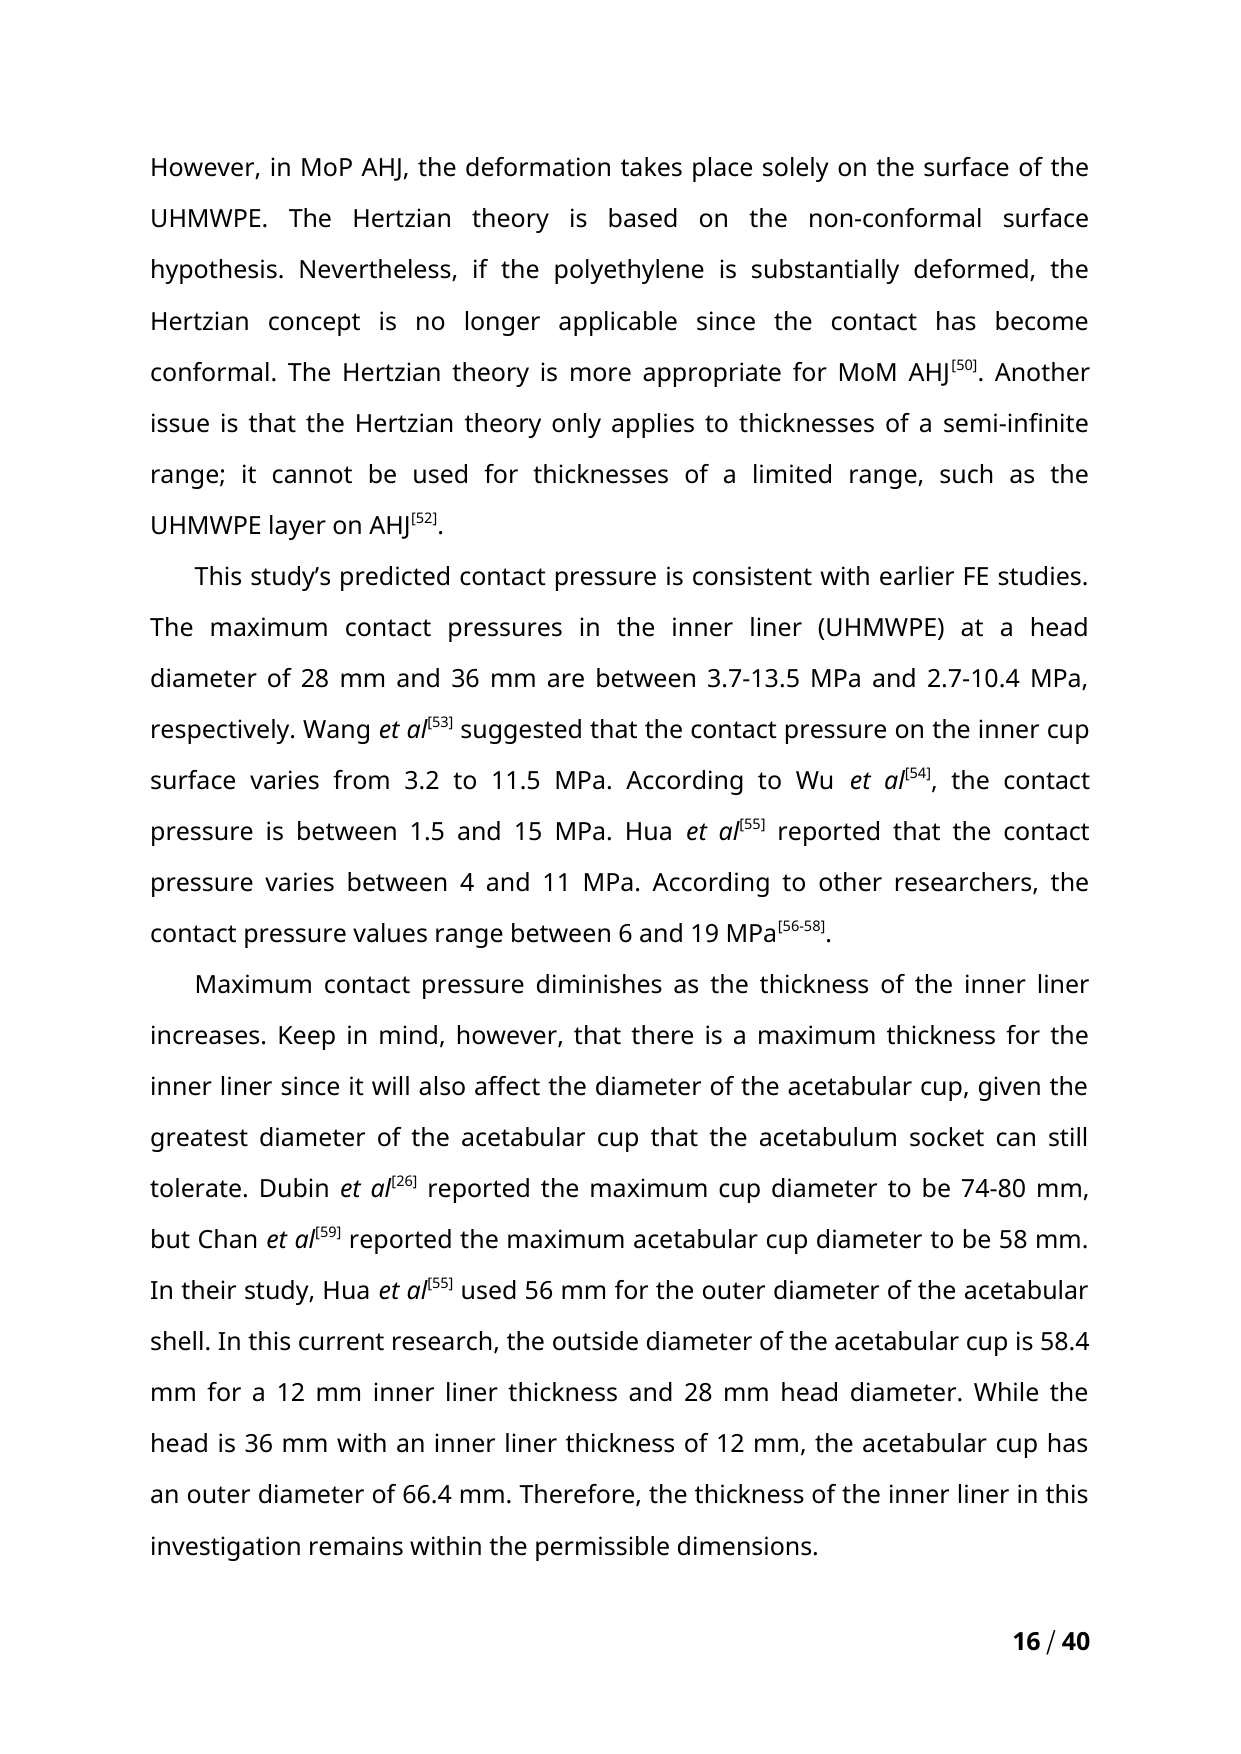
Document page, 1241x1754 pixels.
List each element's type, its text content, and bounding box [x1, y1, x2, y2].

text This study’s predicted contact pressure is consistent with earlier FE studies. The maximum contact pressures in the inner liner (UHMWPE) at a head diameter of 28 mm and 36 mm are between 3.7-13.5 MPa and 2.7-10.4 MPa, respectively. Wang et al[53] suggested that the contact pressure on the inner cup surface varies from 3.2 to 11.5 MPa. According to Wu et al[54], the contact pressure is between 1.5 and 15 MPa. Hua et al[55] reported that the contact pressure varies between 4 and 11 MPa. According to other researchers, the contact pressure values range between 6 and 19 MPa[56-58]. [150, 558, 1090, 950]
text Maximum contact pressure diminishes as the thickness of the inner liner increases. Keep in mind, however, that there is a maximum thickness for the inner liner since it will also affect the diameter of the acetabular cup, given the greatest diameter of the acetabular cup that the acetabulum socket can still tolerate. Dubin et al[26] reported the maximum cup diameter to be 74-80 mm, but Chan et al[59] reported the maximum acetabular cup diameter to be 58 mm. In their study, Hua et al[55] used 56 mm for the outer diameter of the acetabular shell. In this current research, the outside diameter of the acetabular cup is 58.4 mm for a 12 mm inner liner thickness and 28 mm head diameter. While the head is 36 mm with an inner liner thickness of 12 mm, the acetabular cup has an outer diameter of 66.4 mm. Therefore, the thickness of the inner liner in this investigation remains within the permissible dimensions. [150, 967, 1090, 1562]
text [150, 150, 1090, 541]
